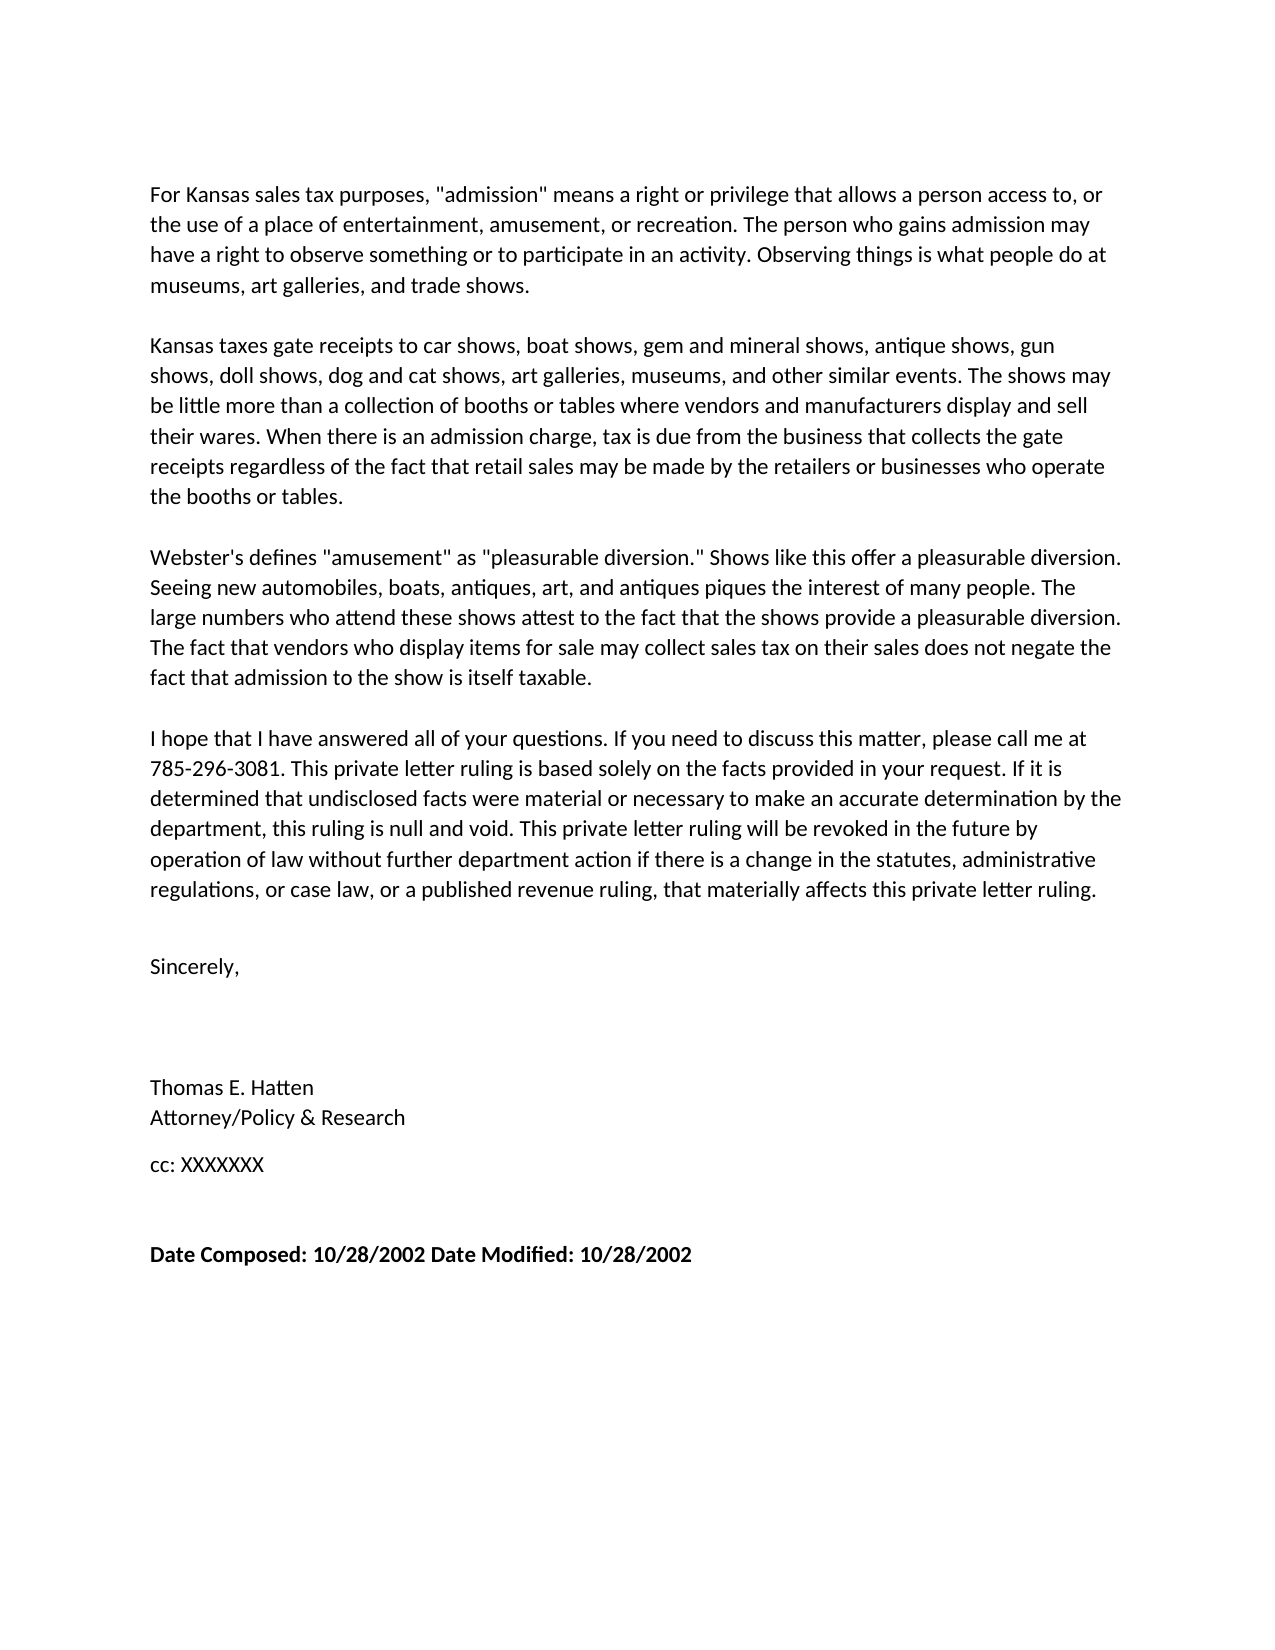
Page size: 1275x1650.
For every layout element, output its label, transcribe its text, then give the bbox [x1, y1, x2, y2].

text cc: XXXXXXX Date Composed: 10/28/2002 Date Modified: 10/28/2002 [150, 1150, 1125, 1269]
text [150, 150, 1125, 903]
text Sincerely, Thomas E. Hatten Attorney/Policy & Research [150, 922, 1125, 1131]
